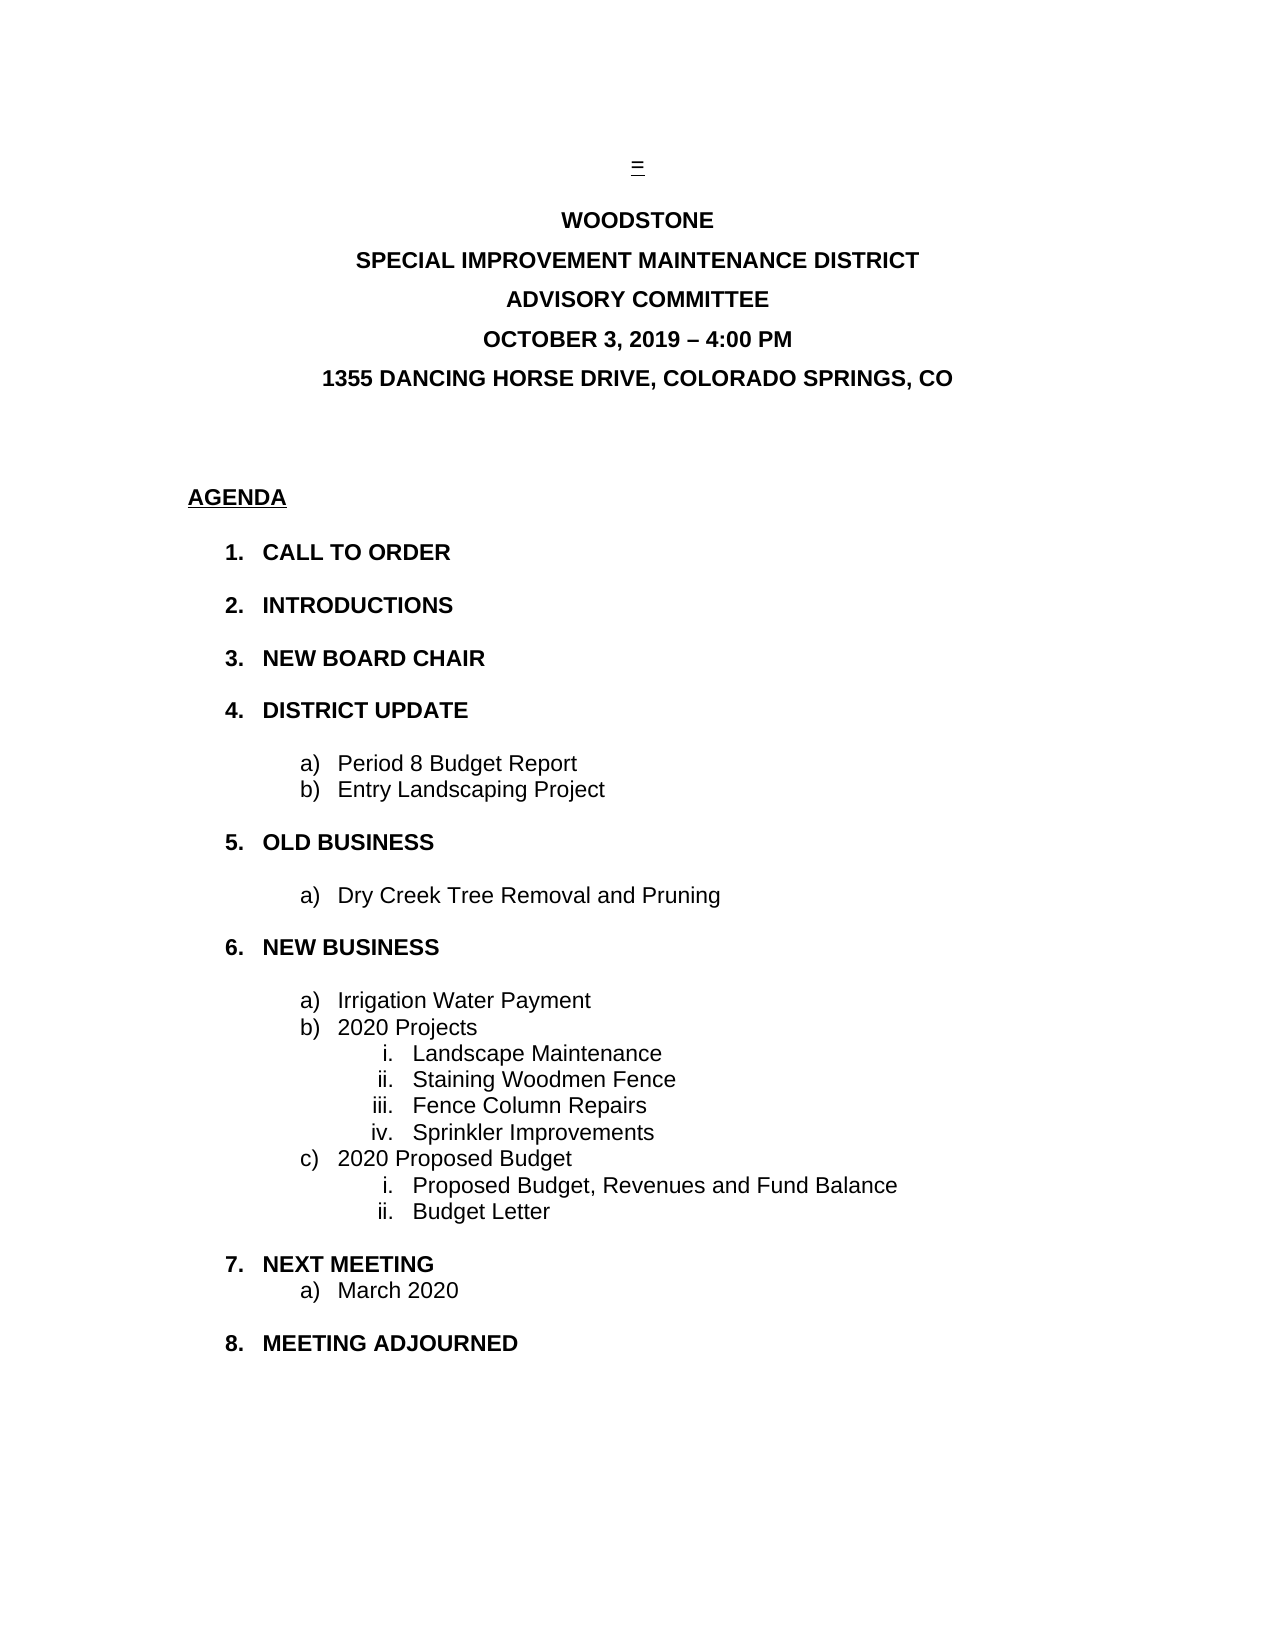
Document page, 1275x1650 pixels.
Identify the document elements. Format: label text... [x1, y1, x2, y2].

list NEXT MEETING [225, 1251, 1087, 1277]
list Budget Letter [394, 1198, 1087, 1224]
list 2020 Projects [300, 1013, 1087, 1040]
list Irrigation Water Payment [300, 987, 1087, 1013]
list 2020 Proposed Budget [300, 1145, 1087, 1172]
list Landscape Maintenance [394, 1040, 1087, 1066]
list MEETING ADJOURNED [225, 1330, 1087, 1356]
list Sprinkler Improvements [394, 1119, 1087, 1145]
list INTRODUCTIONS [225, 592, 1087, 618]
list Dry Creek Tree Removal and Pruning [300, 882, 1087, 908]
text = [187, 150, 1087, 179]
text ADVISORY COMMITTEE [187, 286, 1087, 313]
text 1355 DANCING HORSE DRIVE, COLORADO SPRINGS, CO [187, 365, 1087, 392]
list DISTRICT UPDATE [225, 697, 1087, 723]
text SPECIAL IMPROVEMENT MAINTENANCE DISTRICT [187, 247, 1087, 273]
list March 2020 [300, 1277, 1087, 1303]
list OLD BUSINESS [225, 829, 1087, 855]
list Fence Column Repairs [394, 1092, 1087, 1119]
list NEW BOARD CHAIR [225, 644, 1087, 671]
text AGENDA [187, 484, 1087, 510]
text OCTOBER 3, 2019 – 4:00 PM [187, 326, 1087, 352]
list Proposed Budget, Revenues and Fund Balance [394, 1172, 1087, 1198]
text WOODSTONE [187, 207, 1087, 234]
list NEW BUSINESS [225, 934, 1087, 961]
list CALL TO ORDER [225, 539, 1087, 565]
list Period 8 Budget Report [300, 750, 1087, 776]
list Entry Landscaping Project [300, 776, 1087, 803]
list Staining Woodmen Fence [394, 1066, 1087, 1092]
